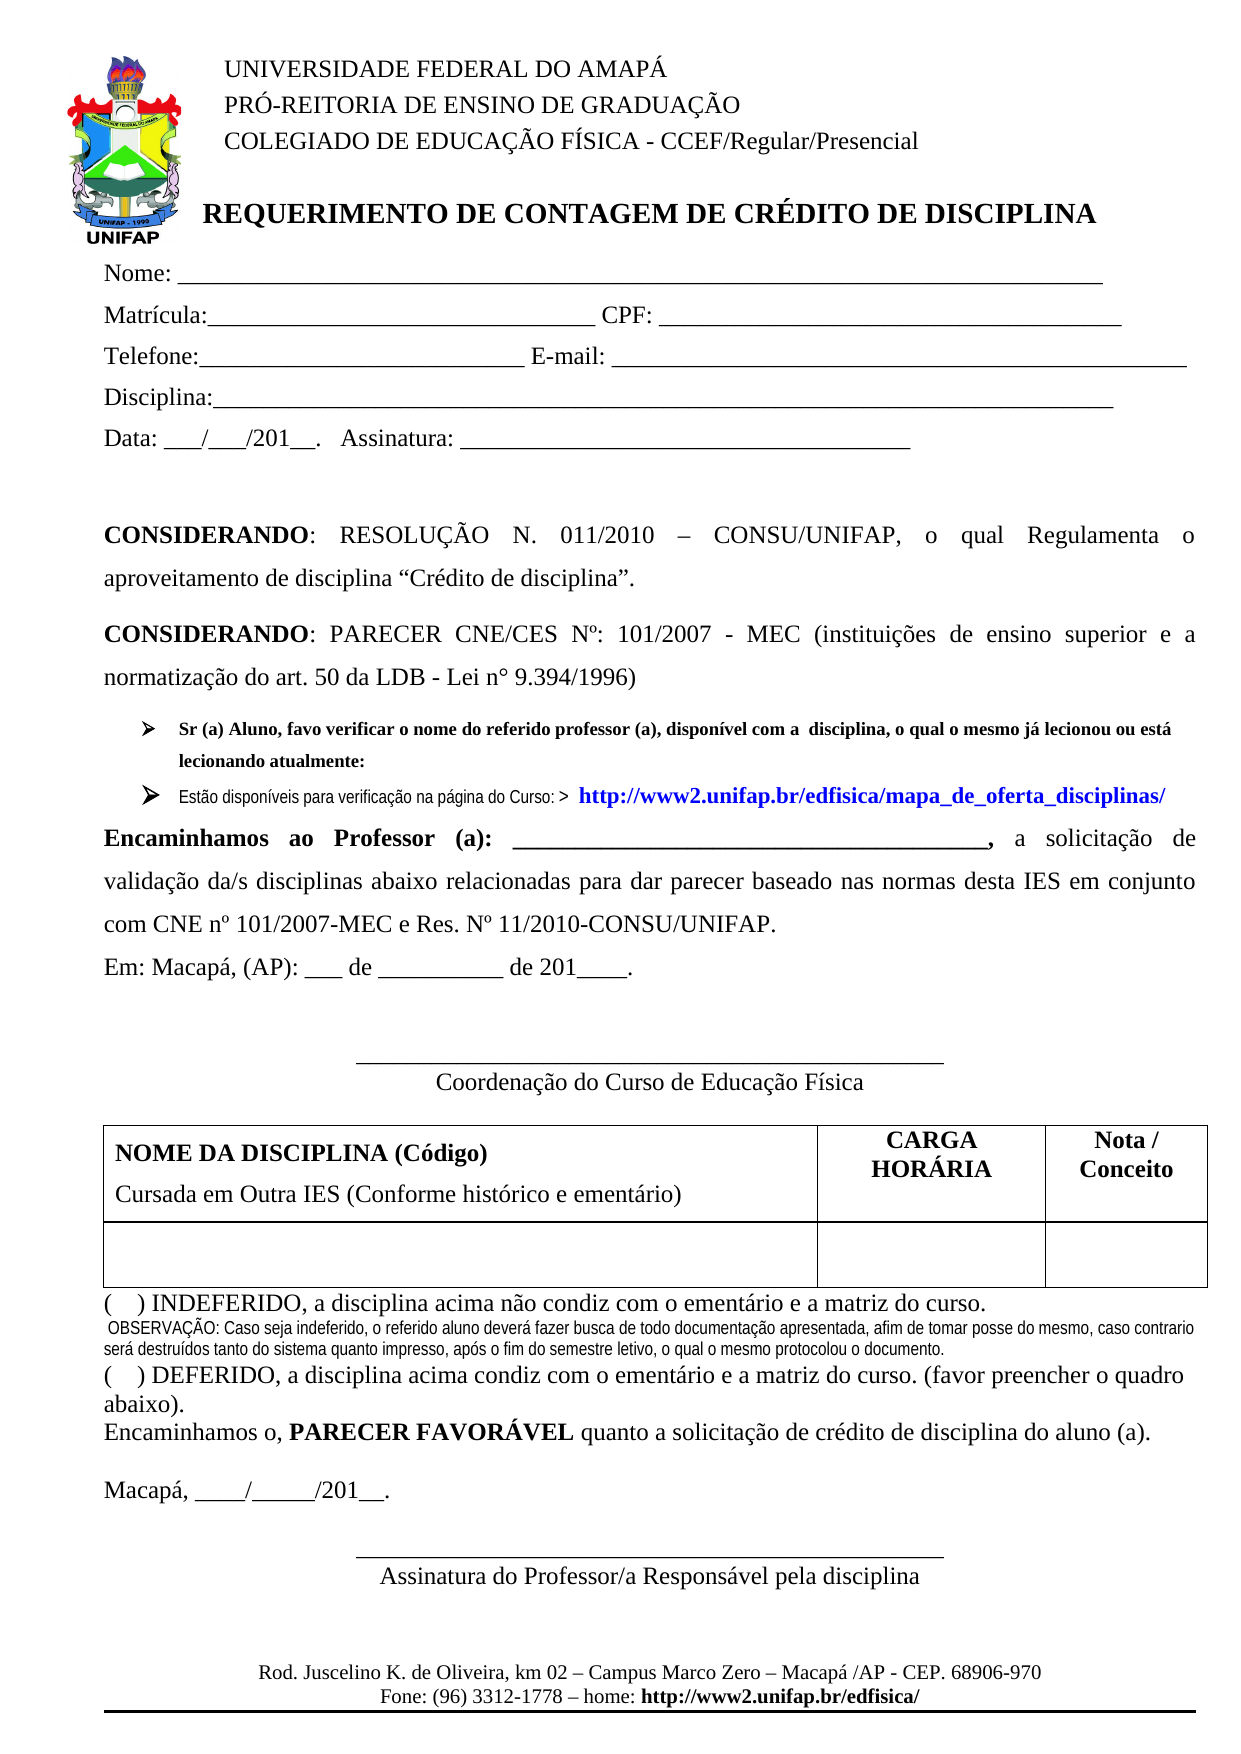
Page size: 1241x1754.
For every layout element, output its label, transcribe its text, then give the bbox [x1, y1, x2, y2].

table_header CARGA HORÁRIA [818, 1126, 1045, 1221]
table_header NOME DA DISCIPLINA (Código) Cursada em Outra IES (Conforme histórico e ementário) [104, 1126, 817, 1221]
text Matrícula:_______________________________ CPF: _____________________________________ [103, 300, 1196, 328]
table_cell [1046, 1223, 1207, 1287]
text Coordenação do Curso de Educação Física [103, 1067, 1196, 1096]
list Estão disponíveis para verificação na página do Curso: > http://www2.unifap.br/edfisica/mapa_de_oferta_disciplinas/ [141, 782, 1196, 809]
text Em: Macapá, (AP): ___ de __________ de 201____. [103, 952, 1196, 981]
text ( ) DEFERIDO, a disciplina acima condiz com o ementário e a matriz do curso. (favor preencher o quadro abaixo). [103, 1360, 1196, 1417]
text Macapá, ____/_____/201__. [103, 1475, 1196, 1504]
table_header Nota / Conceito [1046, 1126, 1207, 1221]
text _______________________________________________ [103, 1532, 1196, 1561]
text Encaminhamos o, PARECER FAVORÁVEL quanto a solicitação de crédito de disciplina do aluno (a). [103, 1417, 1196, 1446]
picture [67, 56, 182, 244]
text OBSERVAÇÃO: Caso seja indeferido, o referido aluno deverá fazer busca de todo documentação apresentada, afim de tomar posse do mesmo, caso contrario será destruídos tanto do sistema quanto impresso, após o fim do semestre letivo, o qual o mesmo protocolou o documento. [103, 1317, 1196, 1360]
text REQUERIMENTO DE CONTAGEM DE CRÉDITO DE DISCIPLINA [103, 196, 1196, 229]
text CONSIDERANDO: PARECER CNE/CES Nº: 101/2007 - MEC (instituições de ensino superior e a normatização do art. 50 da LDB - Lei n° 9.394/1996) [103, 619, 1196, 691]
text Encaminhamos ao Professor (a): ______________________________________, a solicitação de validação da/s disciplinas abaixo relacionadas para dar parecer baseado nas normas desta IES em conjunto com CNE nº 101/2007-MEC e Res. Nº 11/2010-CONSU/UNIFAP. [103, 823, 1196, 938]
text Nome: __________________________________________________________________________ [103, 258, 1196, 287]
list Sr (a) Aluno, favo verificar o nome do referido professor (a), disponível com a disciplina, o qual o mesmo já lecionou ou está lecionando atualmente: [141, 718, 1196, 772]
text Disciplina:________________________________________________________________________ [103, 382, 1196, 411]
text _______________________________________________ [103, 1038, 1196, 1067]
text ( ) INDEFERIDO, a disciplina acima não condiz com o ementário e a matriz do curso. [103, 1288, 1196, 1317]
text Assinatura do Professor/a Responsável pela disciplina [103, 1561, 1196, 1590]
table_cell [104, 1223, 817, 1287]
text Data: ___/___/201__. Assinatura: ____________________________________ [103, 423, 1196, 452]
text Telefone:__________________________ E-mail: ______________________________________________ [103, 341, 1196, 370]
text CONSIDERANDO: RESOLUÇÃO N. 011/2010 – CONSU/UNIFAP, o qual Regulamenta o aproveitamento de disciplina “Crédito de disciplina”. [103, 520, 1196, 592]
table_cell [818, 1223, 1045, 1287]
